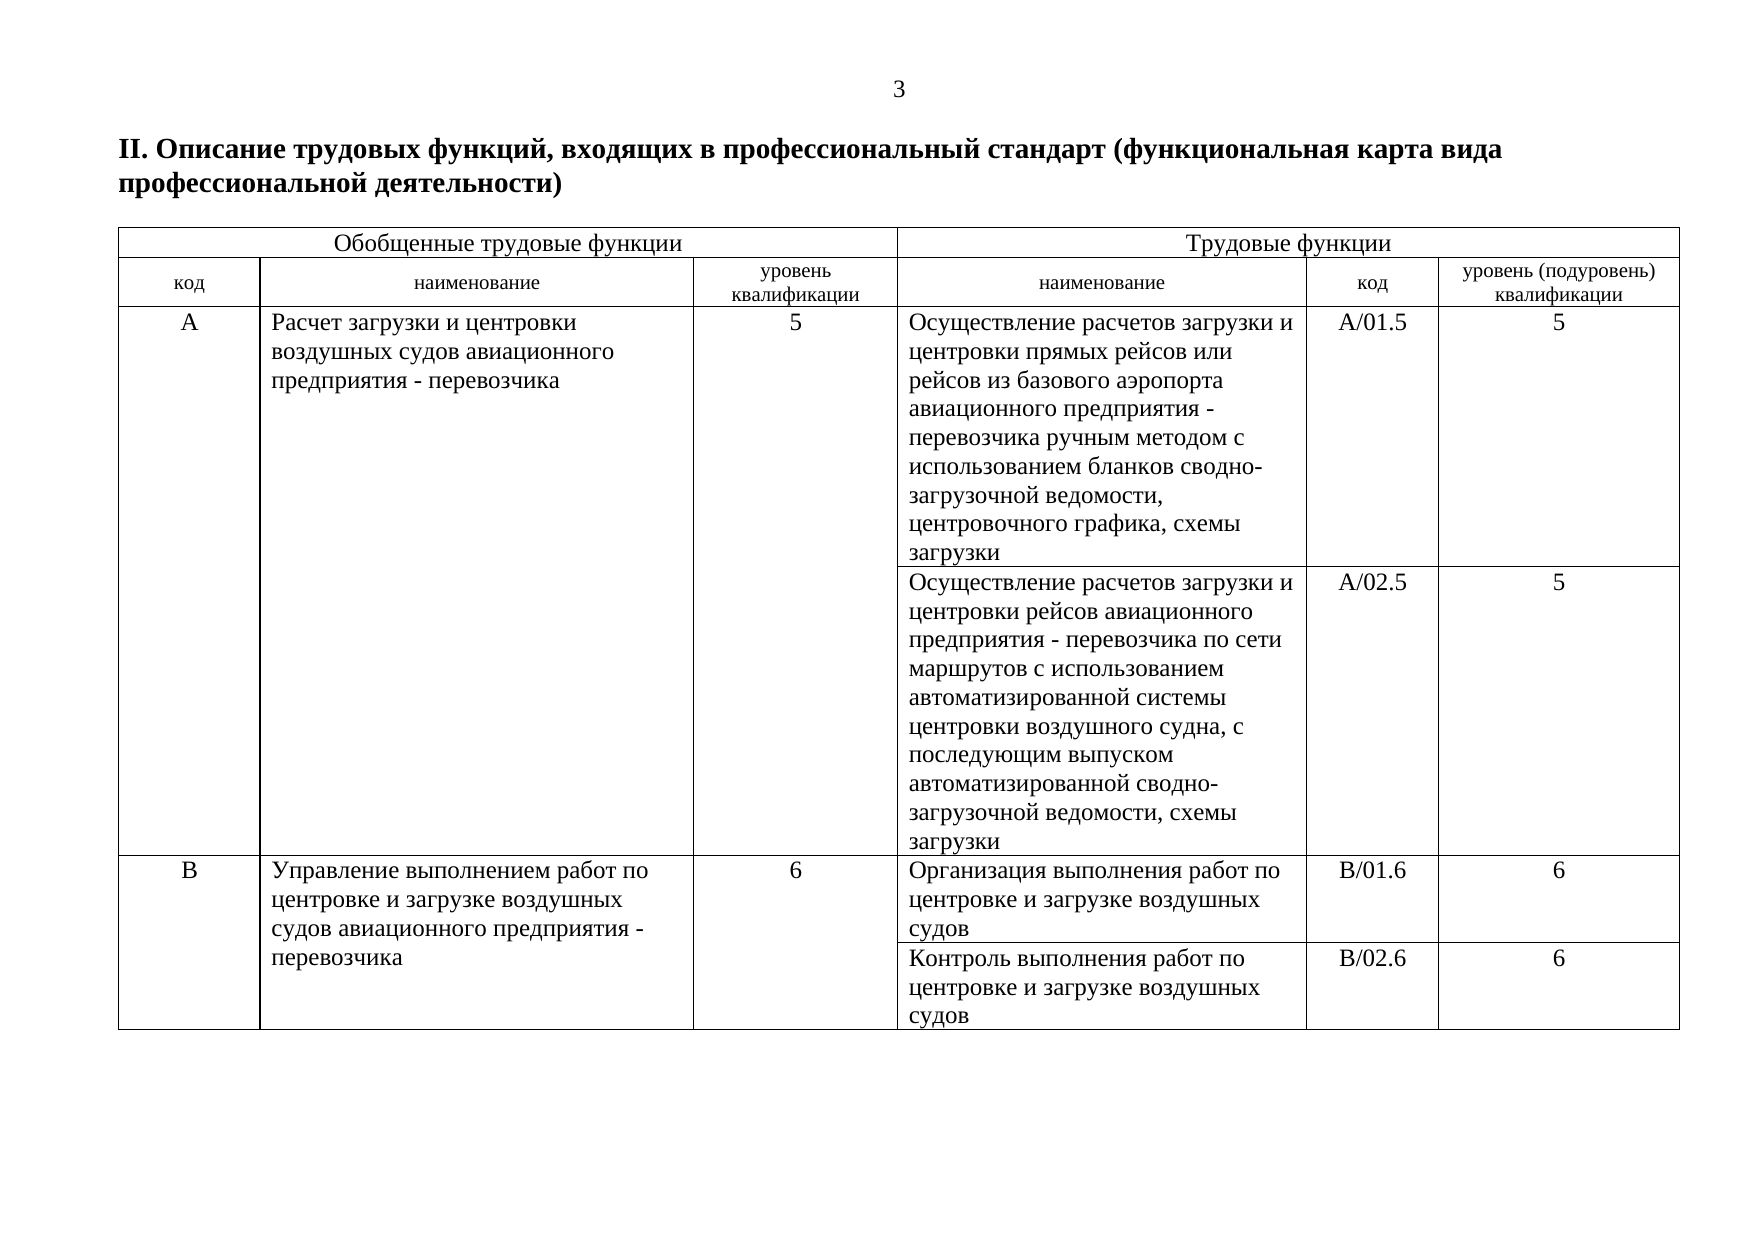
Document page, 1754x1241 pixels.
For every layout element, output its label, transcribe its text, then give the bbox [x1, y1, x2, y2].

table_cell 5 [694, 307, 897, 854]
table_cell A/02.5 [1307, 567, 1438, 854]
table_cell Контроль выполнения работ по центровке и загрузке воздушных судов [898, 943, 1306, 1029]
table_cell Осуществление расчетов загрузки и центровки прямых рейсов или рейсов из базового аэропорта авиационного предприятия - перевозчика ручным методом с использованием бланков сводно-загрузочной ведомости, центровочного графика, схемы загрузки [898, 307, 1306, 566]
table_cell A [119, 307, 259, 854]
table_cell наименование [261, 258, 693, 306]
table_cell уровень квалификации [694, 258, 897, 306]
table_cell 5 [1439, 567, 1679, 854]
table_cell 6 [1439, 856, 1679, 942]
table_header Обобщенные трудовые функции [119, 228, 897, 257]
table_cell B/01.6 [1307, 856, 1438, 942]
table_cell Организация выполнения работ по центровке и загрузке воздушных судов [898, 856, 1306, 942]
table_header Трудовые функции [898, 228, 1679, 257]
table_cell Управление выполнением работ по центровке и загрузке воздушных судов авиационного предприятия - перевозчика [261, 856, 693, 1029]
table_cell наименование [898, 258, 1306, 306]
text II. Описание трудовых функций, входящих в профессиональный стандарт (функциональная карта вида профессиональной деятельности) [118, 131, 1680, 198]
table_cell B/02.6 [1307, 943, 1438, 1029]
table_cell A/01.5 [1307, 307, 1438, 566]
table_cell код [119, 258, 259, 306]
table_cell уровень (подуровень) квалификации [1439, 258, 1679, 306]
table_cell 6 [694, 856, 897, 1029]
table_cell 5 [1439, 307, 1679, 566]
table_cell Расчет загрузки и центровки воздушных судов авиационного предприятия - перевозчика [261, 307, 693, 854]
table_cell 6 [1439, 943, 1679, 1029]
table_cell Осуществление расчетов загрузки и центровки рейсов авиационного предприятия - перевозчика по сети маршрутов с использованием автоматизированной системы центровки воздушного судна, с последующим выпуском автоматизированной сводно-загрузочной ведомости, схемы загрузки [898, 567, 1306, 854]
table_cell код [1307, 258, 1438, 306]
table_cell B [119, 856, 259, 1029]
